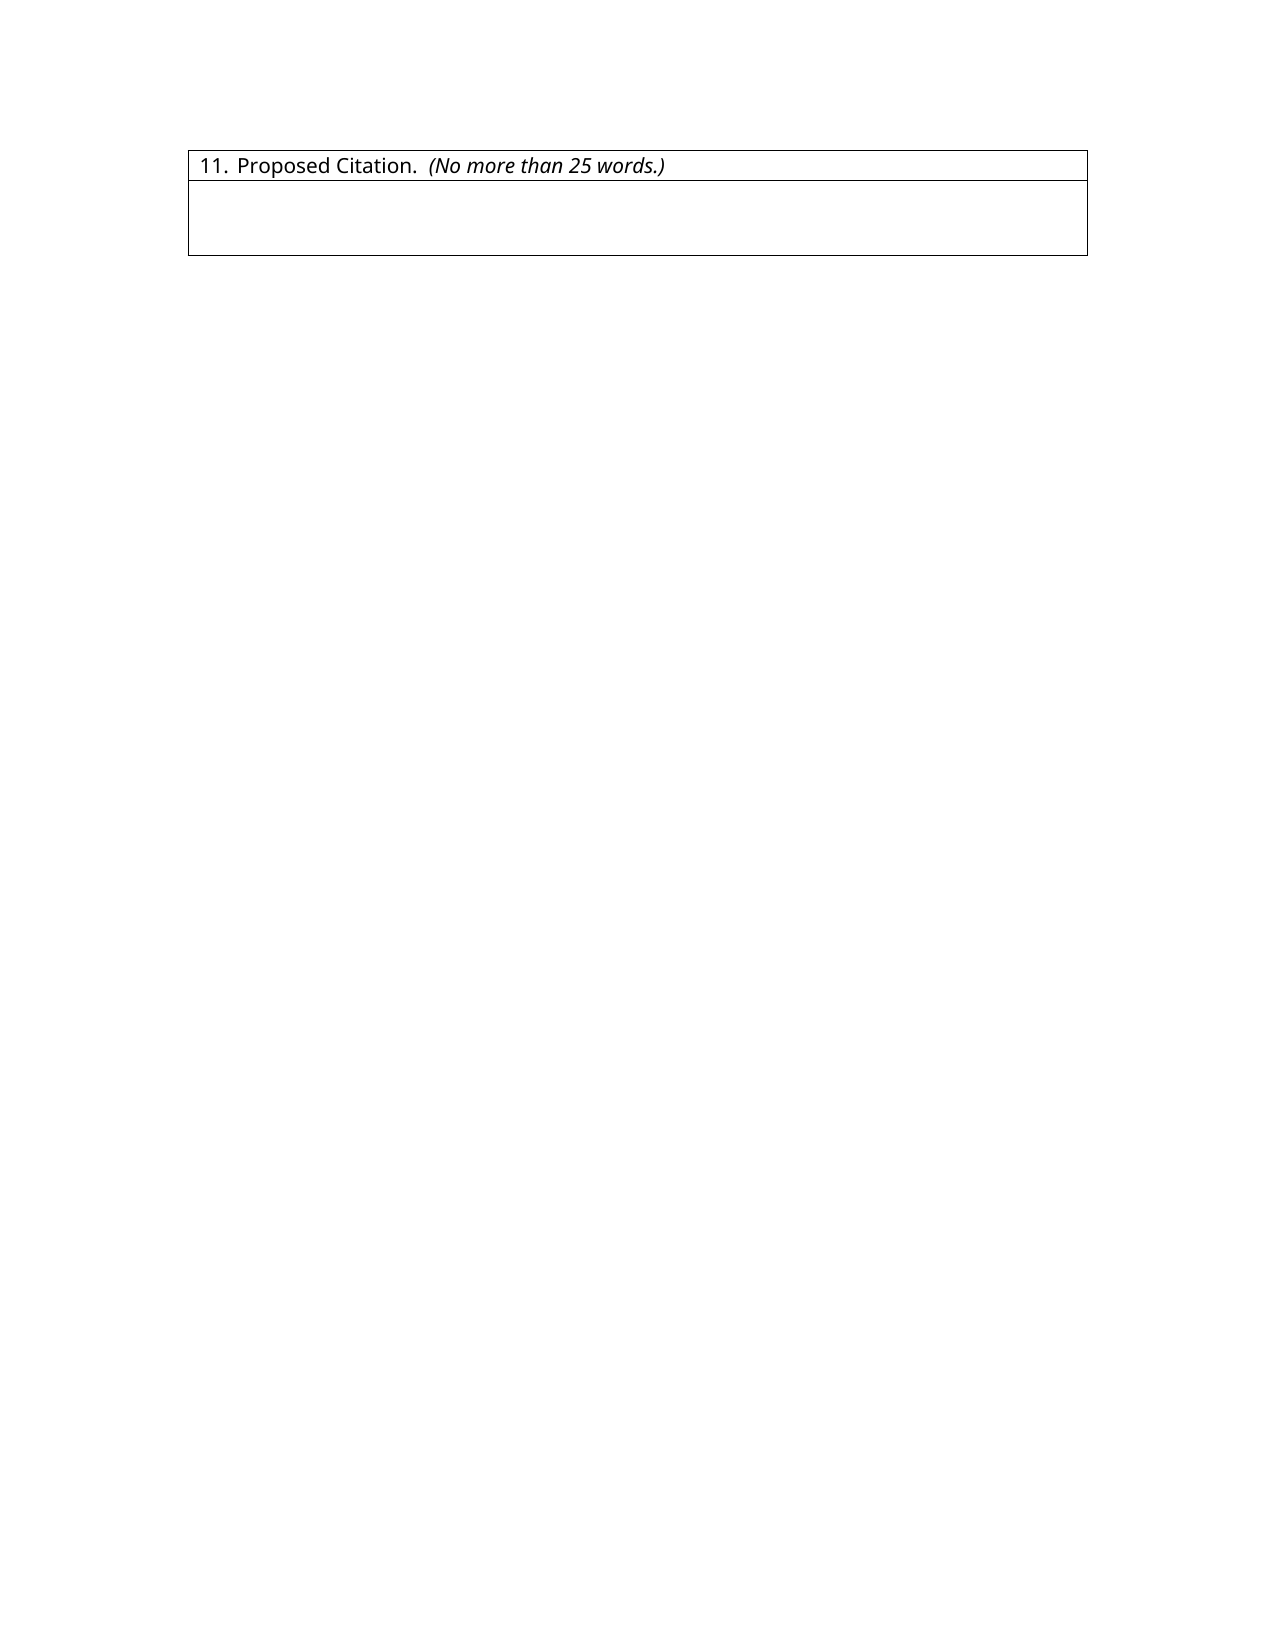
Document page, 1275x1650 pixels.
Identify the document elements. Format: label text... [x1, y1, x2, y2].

table_header 11. Proposed Citation. (No more than 25 words.) [189, 151, 1087, 179]
table_cell [189, 181, 1087, 254]
